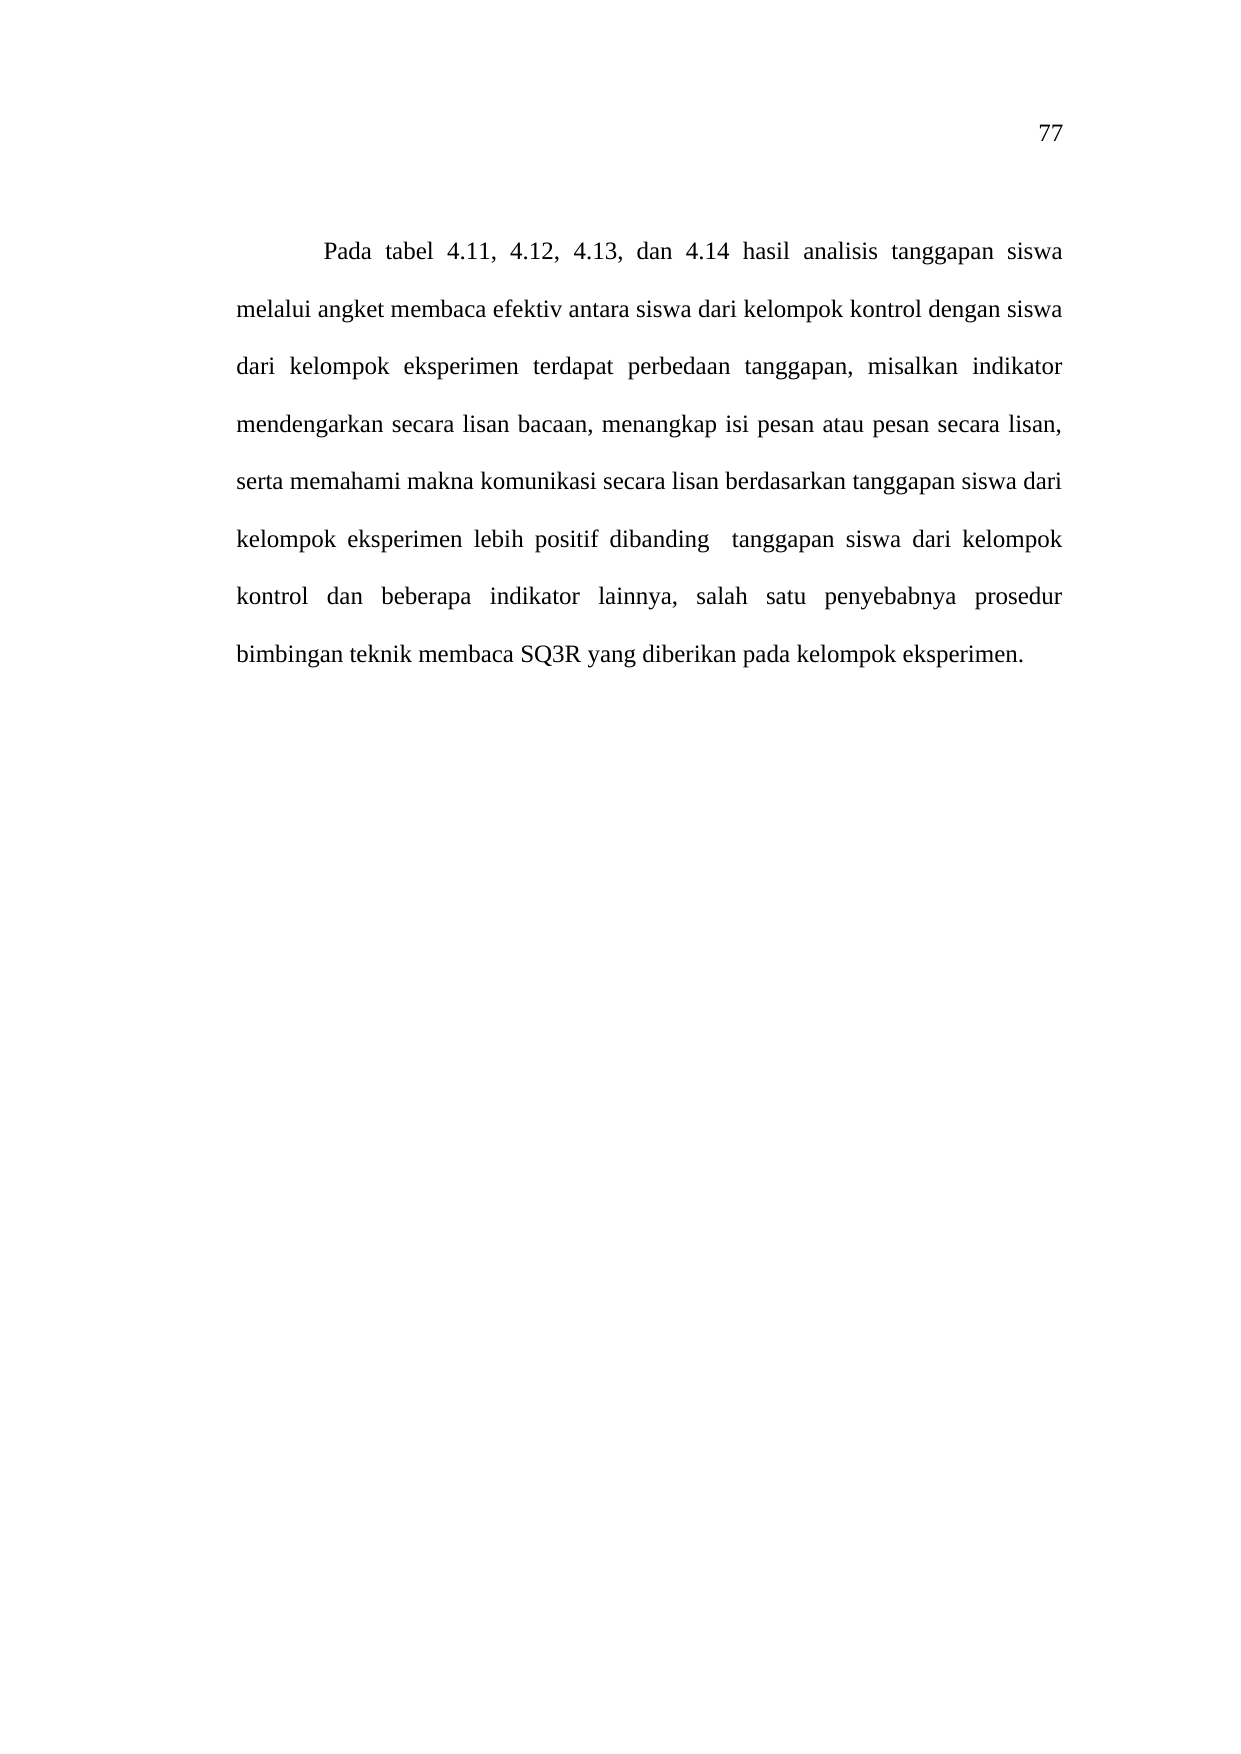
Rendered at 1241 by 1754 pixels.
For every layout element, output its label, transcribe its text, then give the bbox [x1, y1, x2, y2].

text Pada tabel 4.11, 4.12, 4.13, dan 4.14 hasil analisis tanggapan siswa melalui angket membaca efektiv antara siswa dari kelompok kontrol dengan siswa dari kelompok eksperimen terdapat perbedaan tanggapan, misalkan indikator mendengarkan secara lisan bacaan, menangkap isi pesan atau pesan secara lisan, serta memahami makna komunikasi secara lisan berdasarkan tanggapan siswa dari kelompok eksperimen lebih positif dibanding tanggapan siswa dari kelompok kontrol dan beberapa indikator lainnya, salah satu penyebabnya prosedur bimbingan teknik membaca SQ3R yang diberikan pada kelompok eksperimen. [236, 236, 1063, 667]
